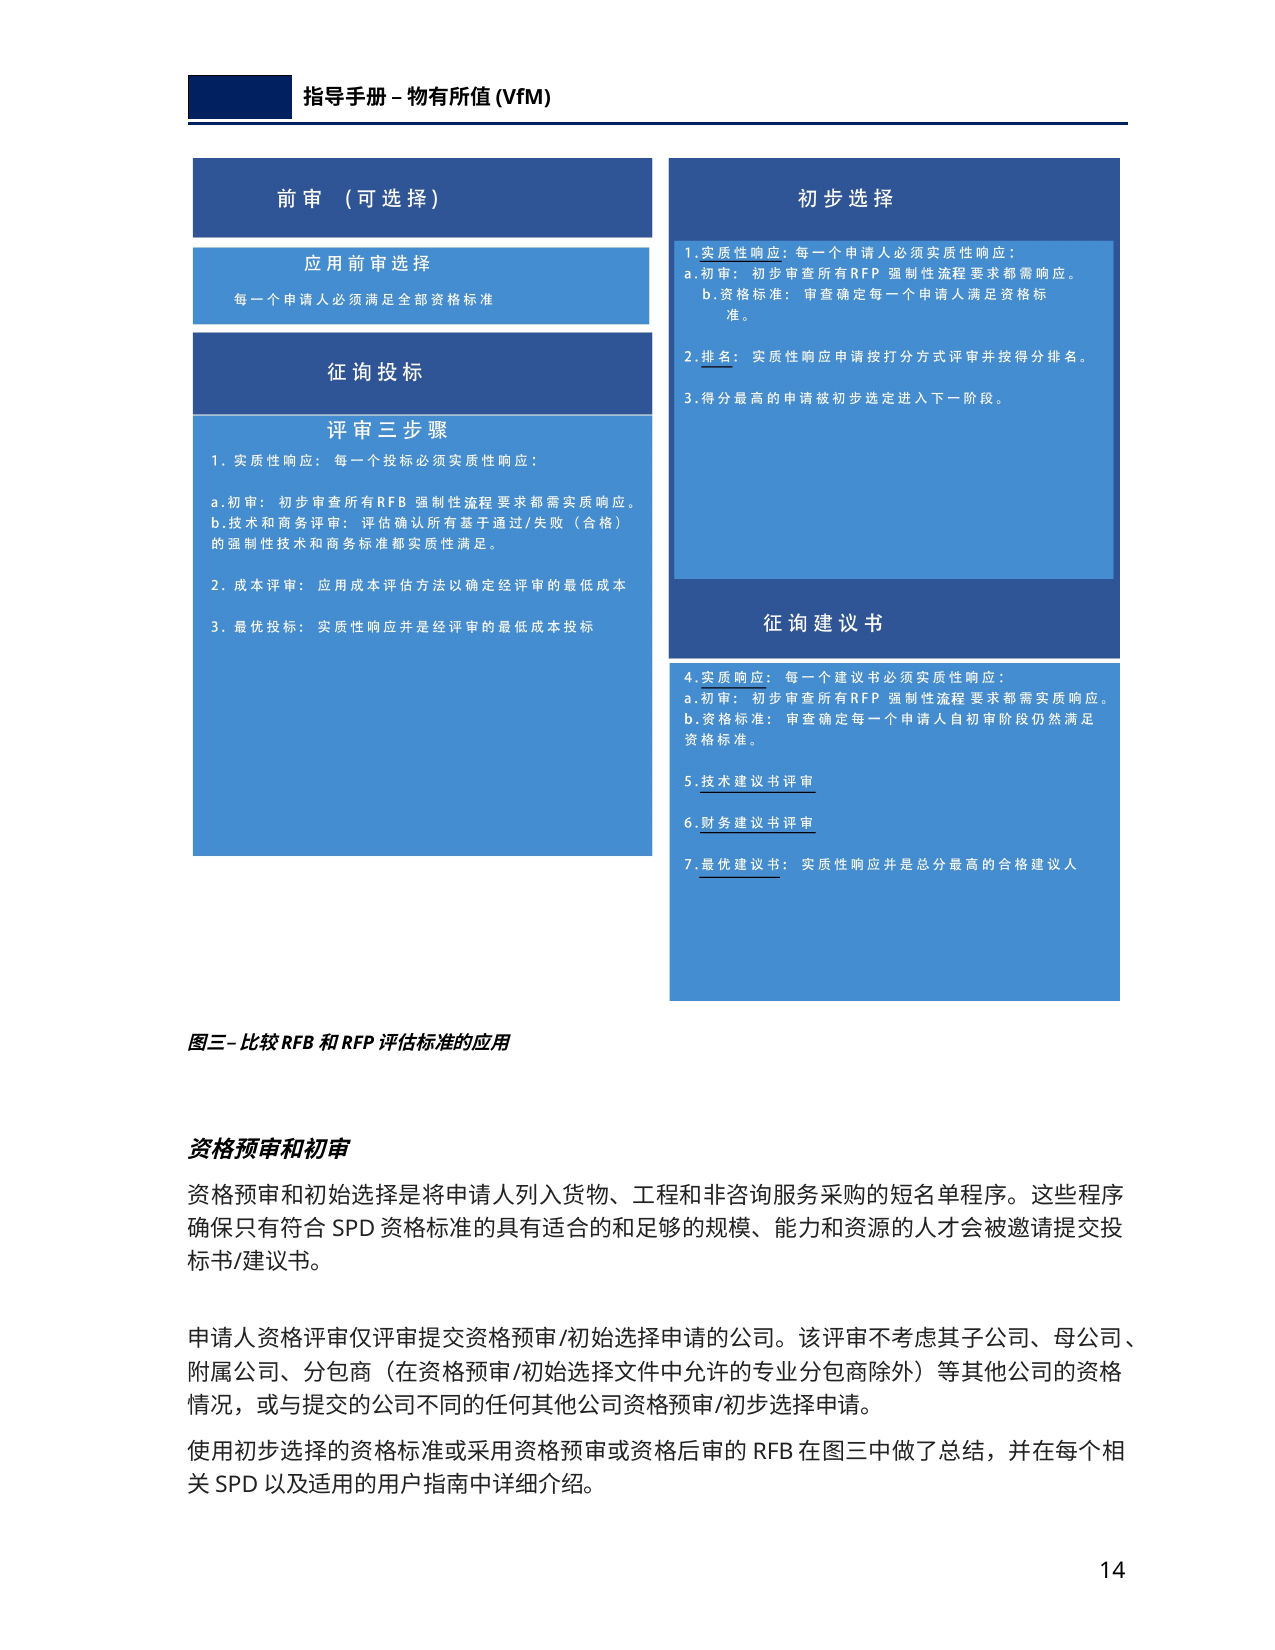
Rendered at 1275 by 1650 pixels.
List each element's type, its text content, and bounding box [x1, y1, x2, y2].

text 资格预审和初审 [187, 1131, 1191, 1164]
text 申请人资格评审仅评审提交资格预审/初始选择申请的公司。该评审不考虑其子公司、母公司、附属公司、分包商（在资格预审/初始选择文件中允许的专业分包商除外）等其他公司的资格情况，或与提交的公司不同的任何其他公司资格预审/初步选择申请。 [187, 1289, 1125, 1420]
text 图三– 比较RFB 和RFP评估标准的应用 [187, 1028, 1191, 1055]
picture [192, 158, 1120, 1001]
text 使用初步选择的资格标准或采用资格预审或资格后审的RFB在图三中做了总结，并在每个相关SPD以及适用的用户指南中详细介绍。 [187, 1433, 1125, 1499]
text 资格预审和初始选择是将申请人列入货物、工程和非咨询服务采购的短名单程序。这些程序确保只有符合SPD资格标准的具有适合的和足够的规模、能力和资源的人才会被邀请提交投标书/建议书。 [187, 1176, 1125, 1276]
